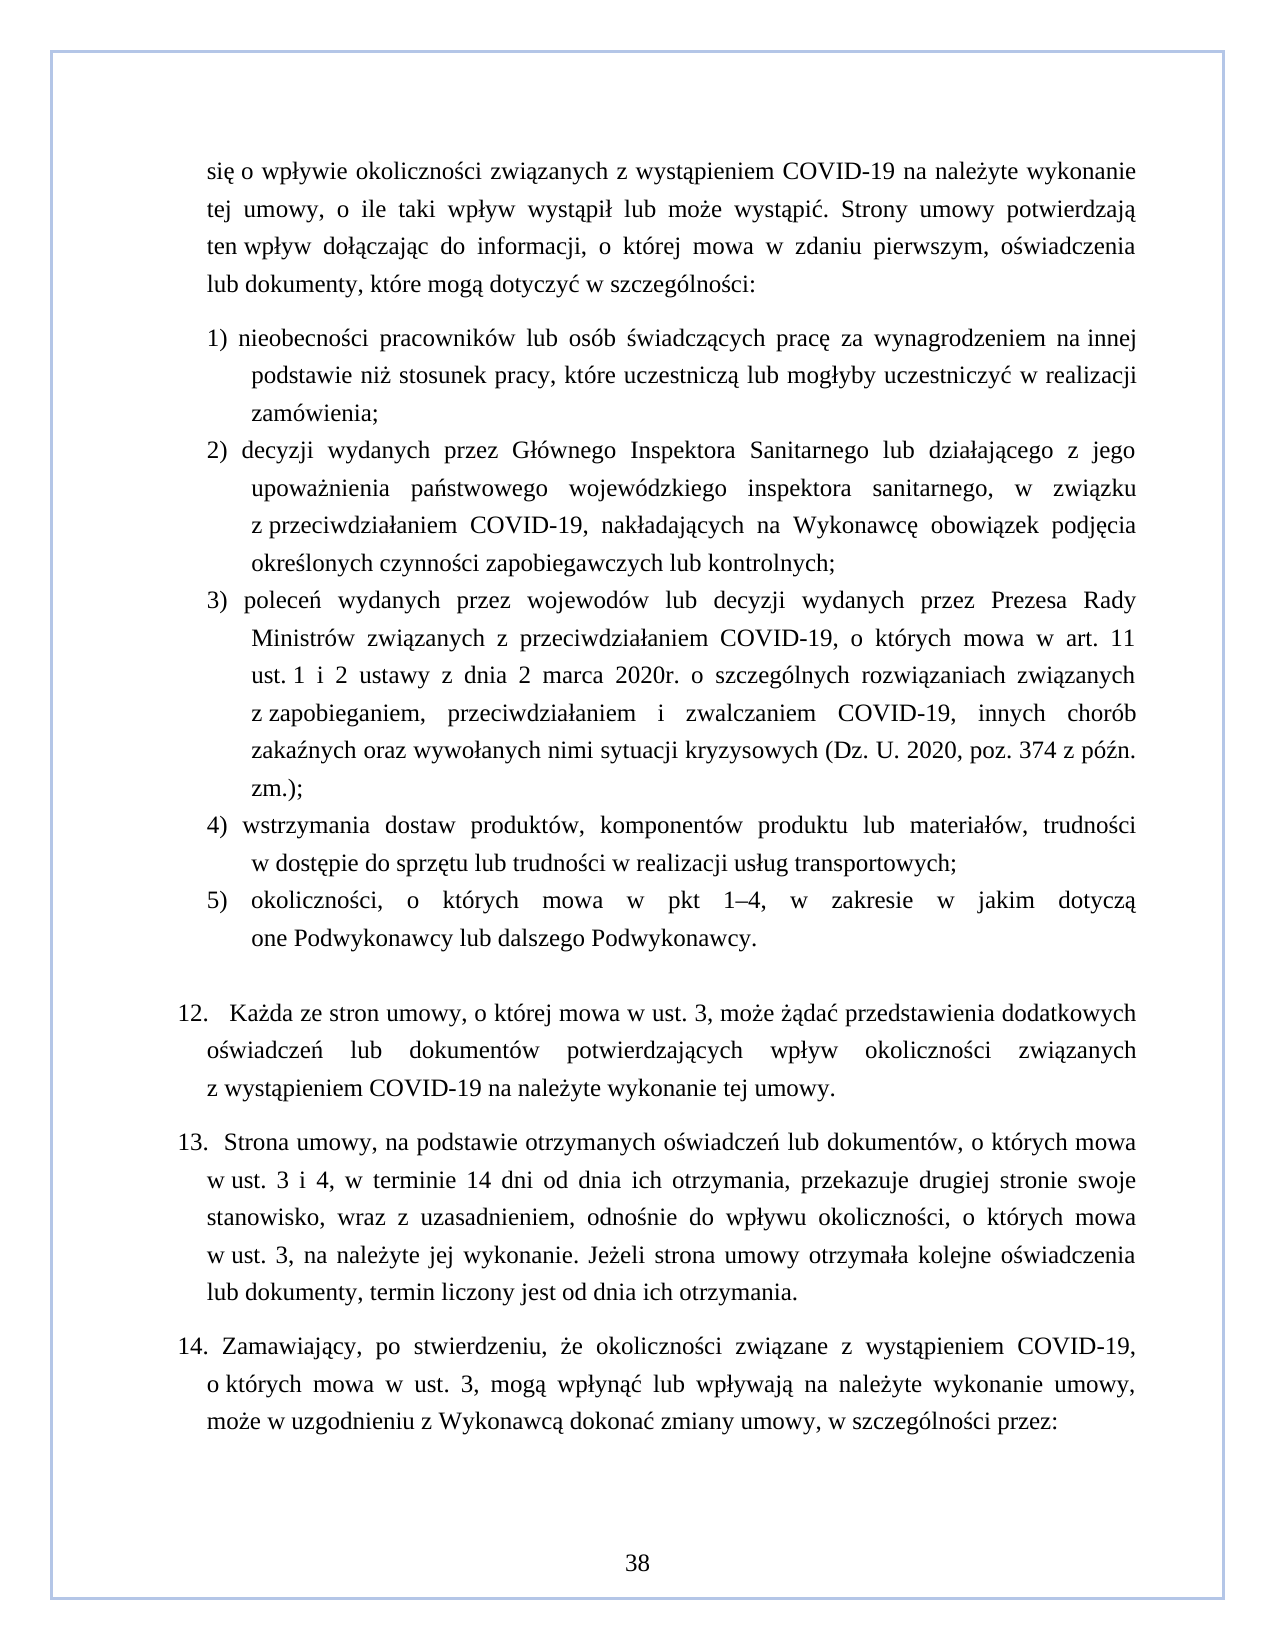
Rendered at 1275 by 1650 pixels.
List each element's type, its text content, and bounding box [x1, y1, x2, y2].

text 14. Zamawiający, po stwierdzeniu, że okoliczności związane z wystąpieniem COVID-19, o których mowa w ust. 3, mogą wpłynąć lub wpływają na należyte wykonanie umowy, może w uzgodnieniu z Wykonawcą dokonać zmiany umowy, w szczególności przez: [177, 1323, 1137, 1435]
text 13. Strona umowy, na podstawie otrzymanych oświadczeń lub dokumentów, o których mowa w ust. 3 i 4, w terminie 14 dni od dnia ich otrzymania, przekazuje drugiej stronie swoje stanowisko, wraz z uzasadnieniem, odnośnie do wpływu okoliczności, o których mowa w ust. 3, na należyte jej wykonanie. Jeżeli strona umowy otrzymała kolejne oświadczenia lub dokumenty, termin liczony jest od dnia ich otrzymania. [177, 1118, 1137, 1306]
text 4) wstrzymania dostaw produktów, komponentów produktu lub materiałów, trudności w dostępie do sprzętu lub trudności w realizacji usług transportowych; [207, 802, 1137, 877]
text 5) okoliczności, o których mowa w pkt 1–4, w zakresie w jakim dotyczą one Podwykonawcy lub dalszego Podwykonawcy. [207, 877, 1137, 952]
text 3) poleceń wydanych przez wojewodów lub decyzji wydanych przez Prezesa Rady Ministrów związanych z przeciwdziałaniem COVID-19, o których mowa w art. 11 ust. 1 i 2 ustawy z dnia 2 marca 2020r. o szczególnych rozwiązaniach związanych z zapobieganiem, przeciwdziałaniem i zwalczaniem COVID-19, innych chorób zakaźnych oraz wywołanych nimi sytuacji kryzysowych (Dz. U. 2020, poz. 374 z późn. zm.); [207, 577, 1137, 802]
text 12. Każda ze stron umowy, o której mowa w ust. 3, może żądać przedstawienia dodatkowych oświadczeń lub dokumentów potwierdzających wpływ okoliczności związanych z wystąpieniem COVID-19 na należyte wykonanie tej umowy. [177, 989, 1137, 1102]
text 1) nieobecności pracowników lub osób świadczących pracę za wynagrodzeniem na innej podstawie niż stosunek pracy, które uczestniczą lub mogłyby uczestniczyć w realizacji zamówienia; [207, 314, 1137, 427]
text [192, 148, 1137, 298]
text 2) decyzji wydanych przez Głównego Inspektora Sanitarnego lub działającego z jego upoważnienia państwowego wojewódzkiego inspektora sanitarnego, w związku z przeciwdziałaniem COVID-19, nakładających na Wykonawcę obowiązek podjęcia określonych czynności zapobiegawczych lub kontrolnych; [207, 427, 1137, 577]
